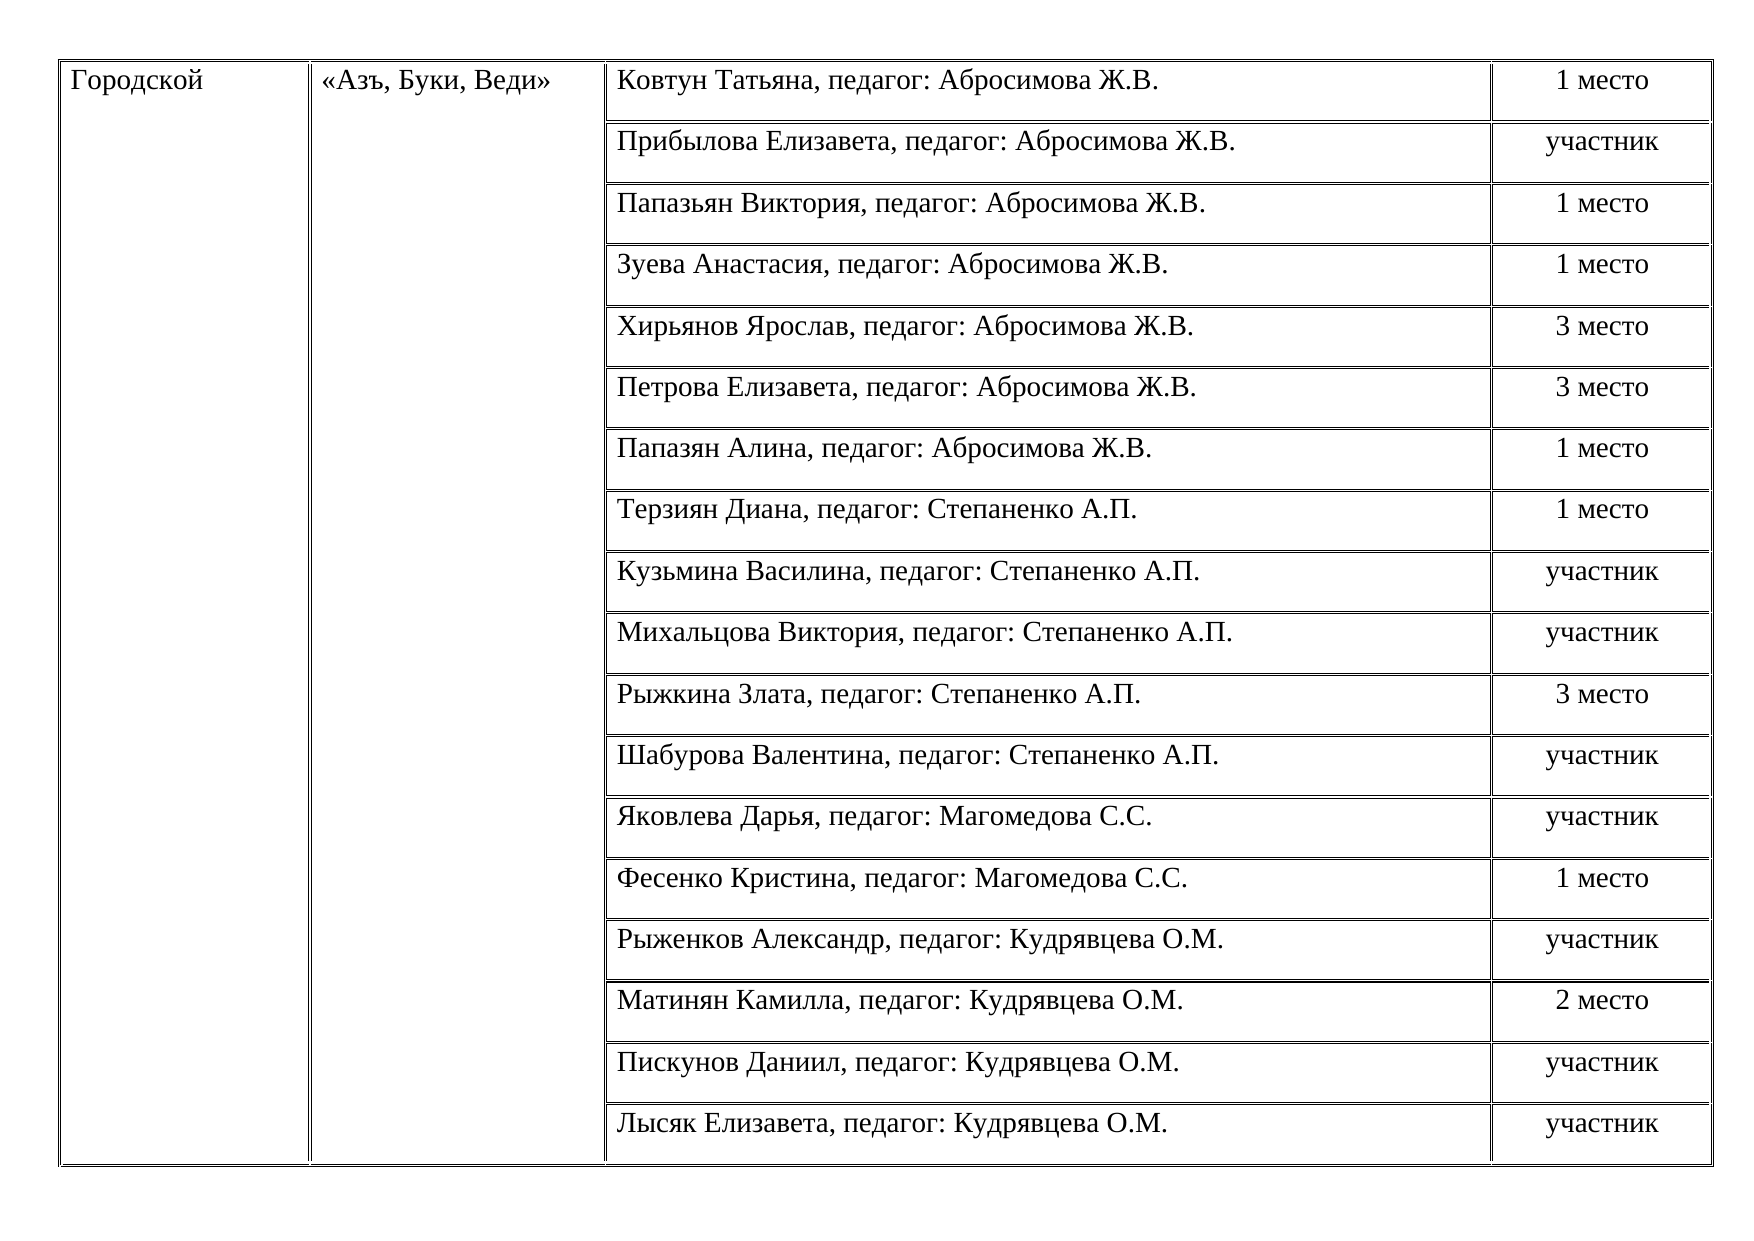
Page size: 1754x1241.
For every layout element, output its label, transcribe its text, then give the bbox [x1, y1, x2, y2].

table_cell участник [1491, 611, 1713, 673]
table_cell участник [1493, 1041, 1711, 1102]
table_cell 3 место [1493, 366, 1711, 427]
table_cell Рыжкина Злата, педагог: Степаненко А.П. [607, 676, 1490, 734]
table_cell участник [1491, 795, 1713, 857]
table_cell Папазян Алина, педагог: Абросимова Ж.В. [607, 430, 1490, 488]
table_cell «Азъ, Буки, Веди» [310, 62, 605, 1163]
table_cell Городской [59, 60, 310, 1163]
table_cell Яковлева Дарья, педагог: Магомедова С.С. [607, 799, 1490, 857]
table_cell Кузьмина Василина, педагог: Степаненко А.П. [607, 553, 1490, 611]
table_cell Ковтун Татьяна, педагог: Абросимова Ж.В. [605, 62, 1491, 120]
table_cell Шабурова Валентина, педагог: Степаненко А.П. [607, 737, 1490, 795]
table_cell 1 место [1493, 489, 1711, 550]
table_cell Терзиян Диана, педагог: Степаненко А.П. [607, 492, 1490, 550]
table_cell Лысяк Елизавета, педагог: Кудрявцева О.М. [605, 1105, 1491, 1163]
table_cell участник [1491, 120, 1713, 182]
table_cell Папазьян Виктория, педагог: Абросимова Ж.В. [607, 185, 1490, 243]
table_cell 1 место [1491, 62, 1711, 120]
table_cell участник [1491, 918, 1713, 979]
table_cell Петрова Елизавета, педагог: Абросимова Ж.В. [607, 369, 1490, 427]
table_cell Зуева Анастасия, педагог: Абросимова Ж.В. [607, 246, 1490, 304]
table_cell 3 место [1493, 673, 1711, 734]
table_cell 1 место [1493, 182, 1711, 243]
table_cell 3 место [1493, 305, 1711, 366]
table_cell 2 место [1491, 979, 1713, 1041]
table_cell 1 место [1493, 857, 1711, 918]
table_cell участник [1491, 734, 1713, 795]
table_cell Пискунов Даниил, педагог: Кудрявцева О.М. [607, 1044, 1490, 1102]
table_cell 1 место [1491, 427, 1713, 488]
table_cell Матинян Камилла, педагог: Кудрявцева О.М. [607, 983, 1490, 1041]
table_cell Рыженков Александр, педагог: Кудрявцева О.М. [607, 921, 1490, 979]
table_cell Михальцова Виктория, педагог: Степаненко А.П. [607, 614, 1490, 673]
table_cell Фесенко Кристина, педагог: Магомедова С.С. [607, 860, 1490, 918]
table_cell участник [1491, 550, 1713, 611]
table_cell 1 место [1491, 243, 1713, 304]
table_cell Прибылова Елизавета, педагог: Абросимова Ж.В. [607, 124, 1490, 182]
table_cell Хирьянов Ярослав, педагог: Абросимова Ж.В. [607, 308, 1490, 366]
table_cell участник [1491, 1102, 1713, 1163]
